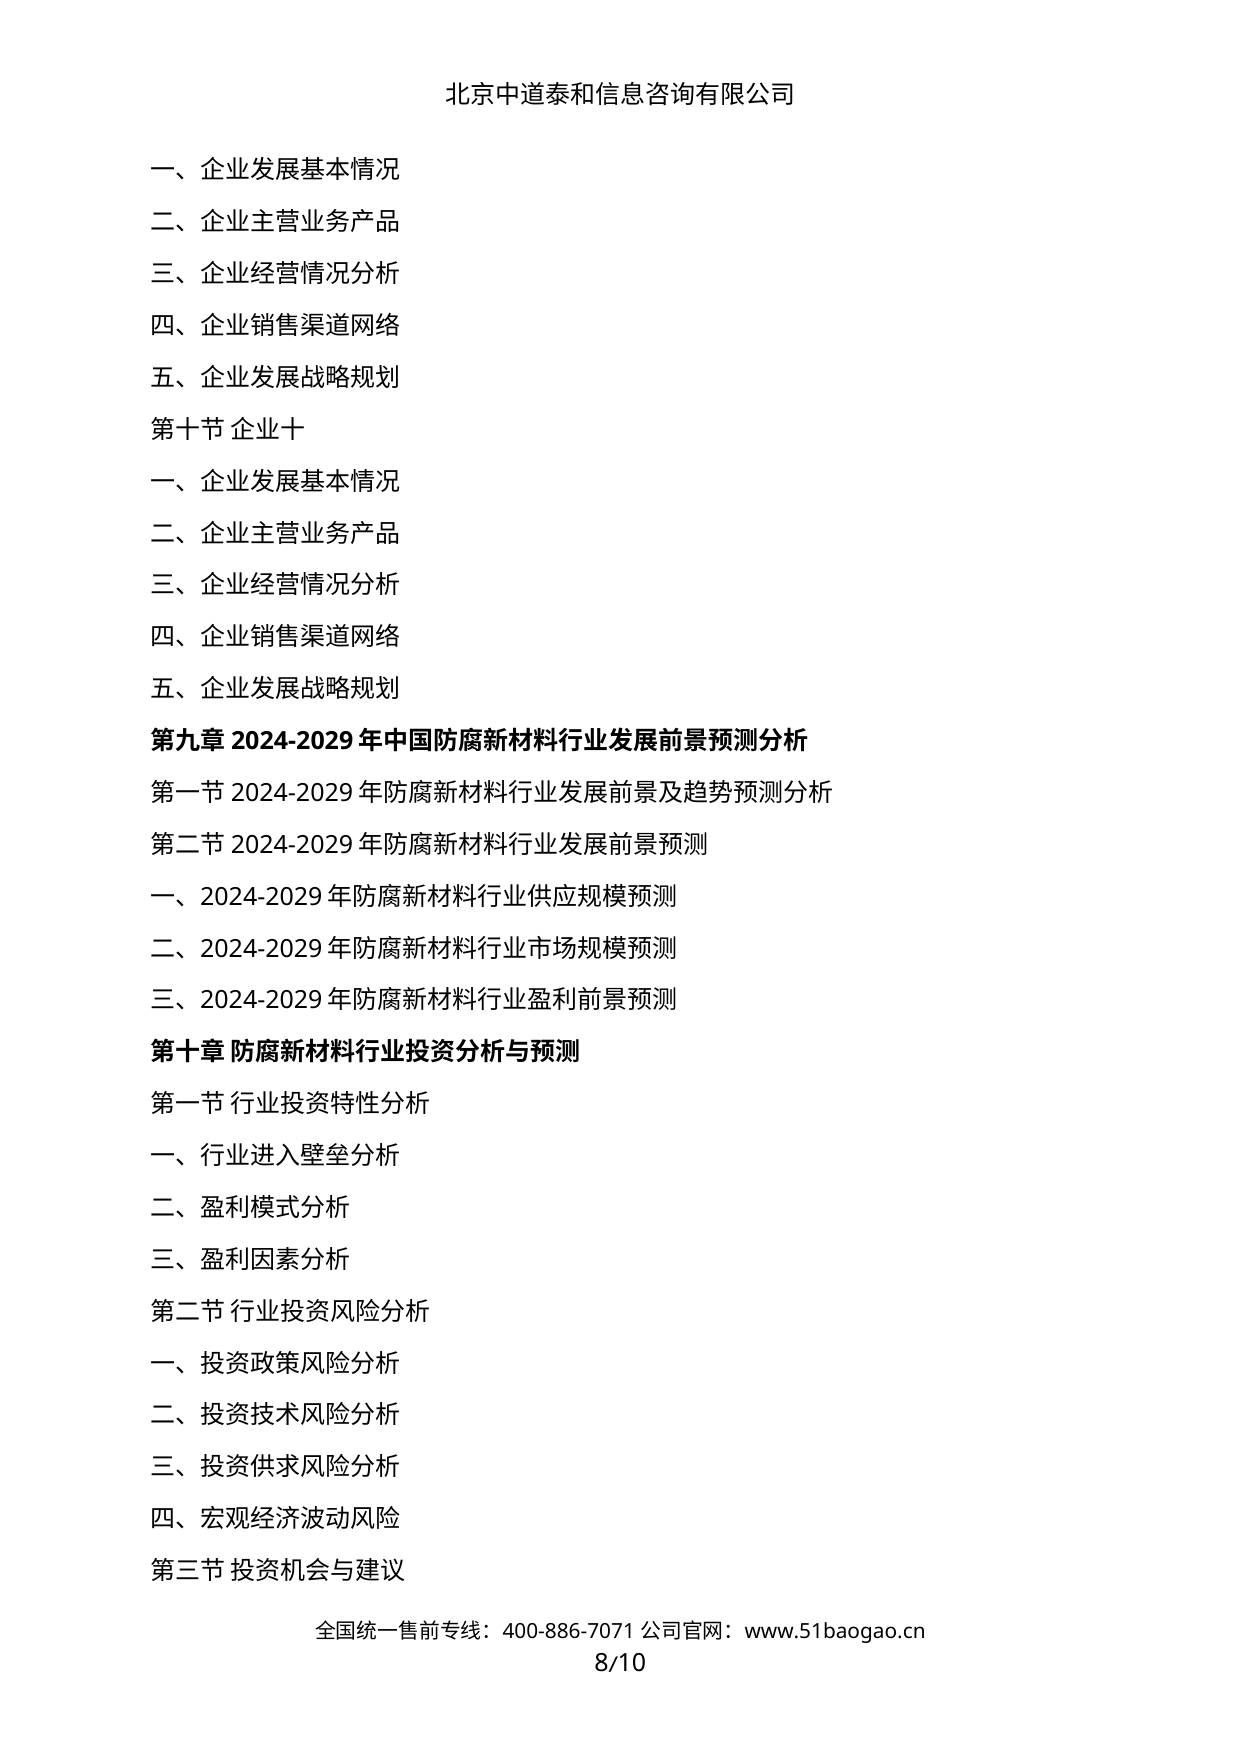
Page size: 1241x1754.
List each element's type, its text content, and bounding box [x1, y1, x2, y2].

text 三、2024-2029年防腐新材料行业盈利前景预测 [150, 980, 1090, 1016]
text 四、宏观经济波动风险 [150, 1499, 1090, 1535]
text 四、企业销售渠道网络 [150, 306, 1090, 342]
text 一、投资政策风险分析 [150, 1343, 1090, 1379]
text 第二节 2024-2029年防腐新材料行业发展前景预测 [150, 824, 1090, 861]
text 四、企业销售渠道网络 [150, 617, 1090, 653]
text 第三节 投资机会与建议 [150, 1551, 1090, 1587]
text 第十节 企业十 [150, 409, 1090, 446]
text 二、企业主营业务产品 [150, 513, 1090, 549]
text 三、投资供求风险分析 [150, 1447, 1090, 1483]
text 第十章 防腐新材料行业投资分析与预测 [150, 1032, 1090, 1068]
text 第一节 2024-2029年防腐新材料行业发展前景及趋势预测分析 [150, 772, 1090, 809]
text 三、企业经营情况分析 [150, 254, 1090, 290]
text 第九章 2024-2029年中国防腐新材料行业发展前景预测分析 [150, 721, 1090, 757]
text 二、投资技术风险分析 [150, 1395, 1090, 1431]
text 二、2024-2029年防腐新材料行业市场规模预测 [150, 928, 1090, 964]
text 第一节 行业投资特性分析 [150, 1084, 1090, 1120]
text 五、企业发展战略规划 [150, 669, 1090, 705]
text 三、盈利因素分析 [150, 1239, 1090, 1276]
text 一、行业进入壁垒分析 [150, 1136, 1090, 1172]
text 一、2024-2029年防腐新材料行业供应规模预测 [150, 876, 1090, 912]
text 一、企业发展基本情况 [150, 461, 1090, 497]
text 第二节 行业投资风险分析 [150, 1291, 1090, 1327]
text 二、企业主营业务产品 [150, 202, 1090, 238]
text 五、企业发展战略规划 [150, 357, 1090, 394]
text 三、企业经营情况分析 [150, 565, 1090, 601]
text 一、企业发展基本情况 [150, 150, 1090, 186]
text 二、盈利模式分析 [150, 1187, 1090, 1224]
